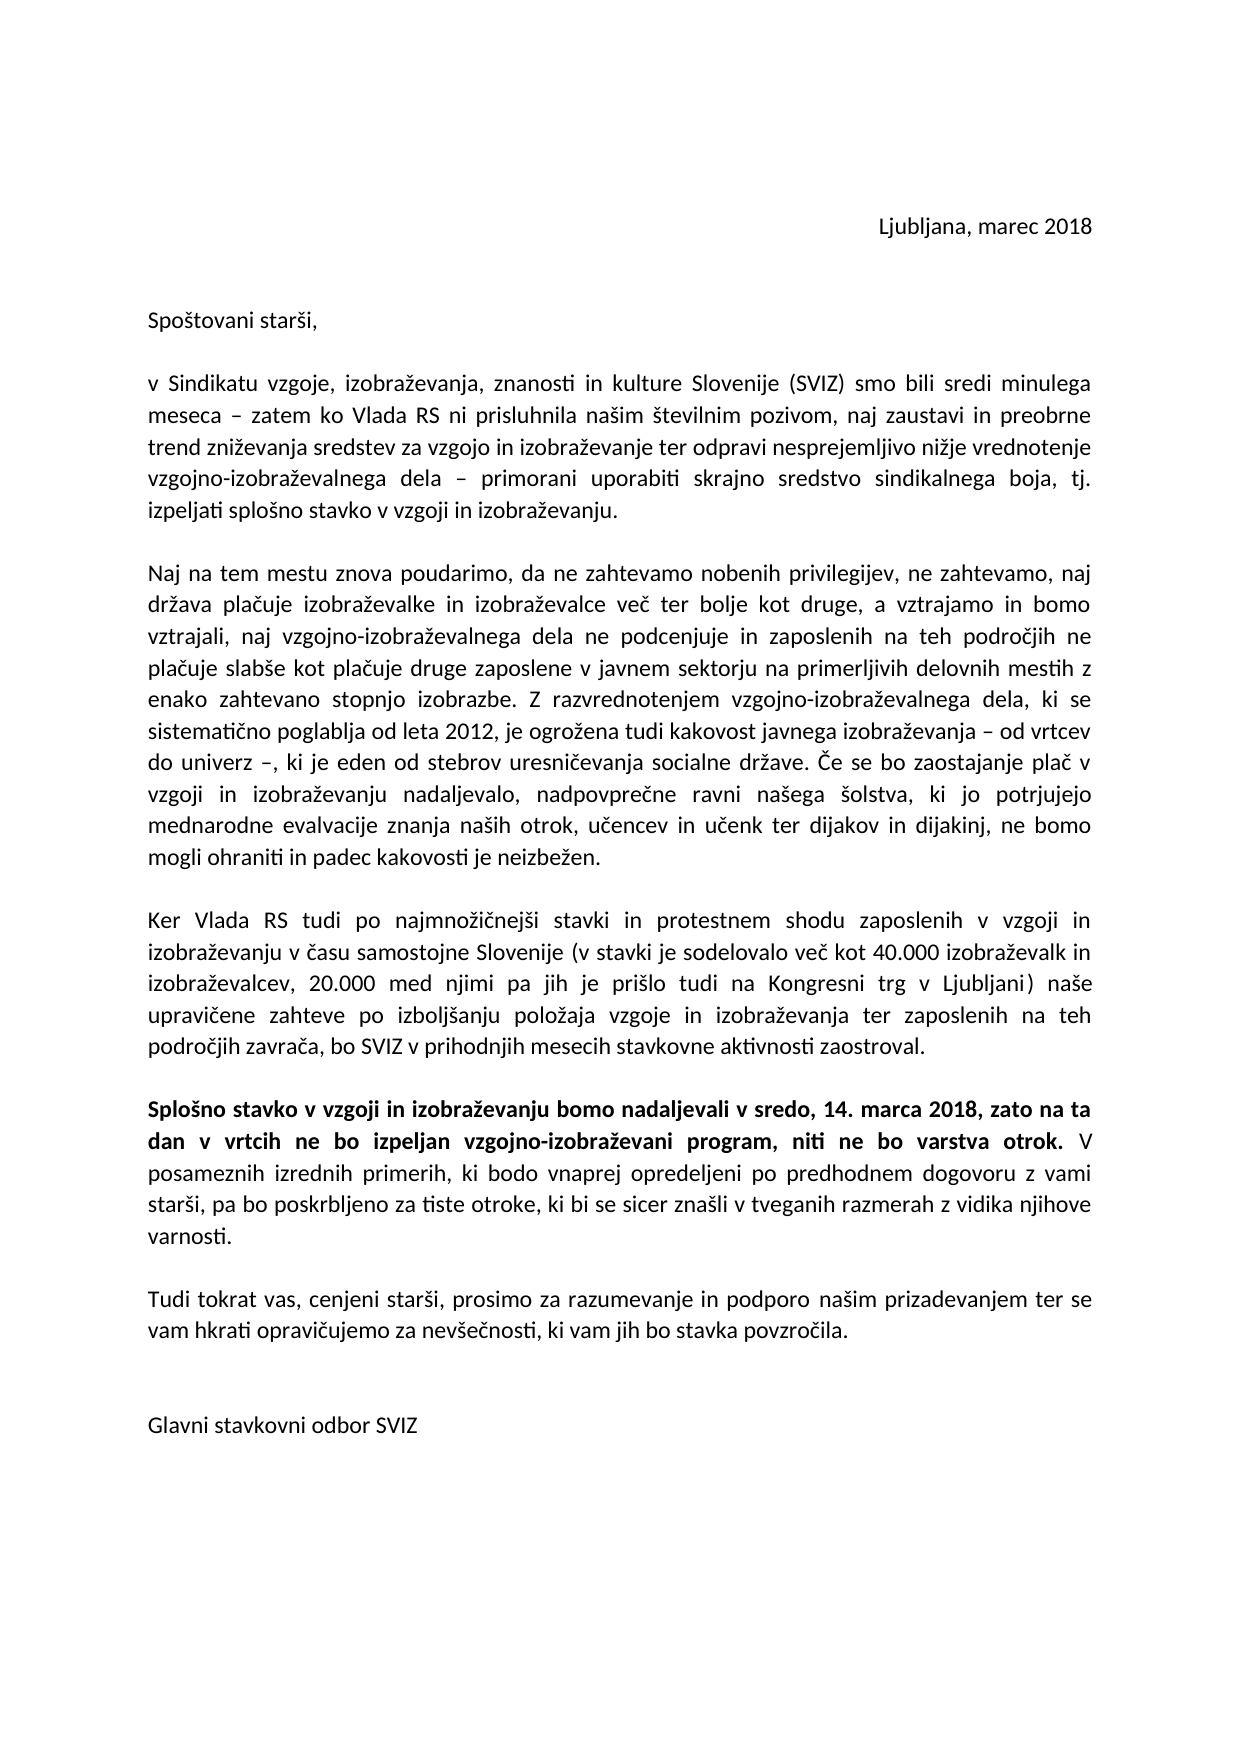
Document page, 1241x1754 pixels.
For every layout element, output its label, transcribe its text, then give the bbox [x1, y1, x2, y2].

text Ljubljana, marec 2018 [148, 211, 1093, 240]
text Ker Vlada RS tudi po najmnožičnejši stavki in protestnem shodu zaposlenih v vzgoji in izobraževanju v času samostojne Slovenije (v stavki je sodelovalo več kot 40.000 izobraževalk in izobraževalcev, 20.000 med njimi pa jih je prišlo tudi na Kongresni trg v Ljubljani) naše upravičene zahteve po izboljšanju položaja vzgoje in izobraževanja ter zaposlenih na teh področjih zavrača, bo SVIZ v prihodnjih mesecih stavkovne aktivnosti zaostroval. [148, 905, 1093, 1061]
text v Sindikatu vzgoje, izobraževanja, znanosti in kulture Slovenije (SVIZ) smo bili sredi minulega meseca – zatem ko Vlada RS ni prisluhnila našim številnim pozivom, naj zaustavi in preobrne trend zniževanja sredstev za vzgojo in izobraževanje ter odpravi nesprejemljivo nižje vrednotenje vzgojno-izobraževalnega dela – primorani uporabiti skrajno sredstvo sindikalnega boja, tj. izpeljati splošno stavko v vzgoji in izobraževanju. [148, 368, 1093, 524]
text Glavni stavkovni odbor SVIZ [148, 1410, 1093, 1439]
text Spoštovani starši, [148, 305, 1093, 335]
text Splošno stavko v vzgoji in izobraževanju bomo nadaljevali v sredo, 14. marca 2018, zato na ta dan v vrtcih ne bo izpeljan vzgojno-izobraževani program, niti ne bo varstva otrok. V posameznih izrednih primerih, ki bodo vnaprej opredeljeni po predhodnem dogovoru z vami starši, pa bo poskrbljeno za tiste otroke, ki bi se sicer znašli v tveganih razmerah z vidika njihove varnosti. [148, 1094, 1093, 1250]
text Naj na tem mestu znova poudarimo, da ne zahtevamo nobenih privilegijev, ne zahtevamo, naj država plačuje izobraževalke in izobraževalce več ter bolje kot druge, a vztrajamo in bomo vztrajali, naj vzgojno-izobraževalnega dela ne podcenjuje in zaposlenih na teh področjih ne plačuje slabše kot plačuje druge zaposlene v javnem sektorju na primerljivih delovnih mestih z enako zahtevano stopnjo izobrazbe. Z razvrednotenjem vzgojno-izobraževalnega dela, ki se sistematično poglablja od leta 2012, je ogrožena tudi kakovost javnega izobraževanja – od vrtcev do univerz –, ki je eden od stebrov uresničevanja socialne države. Če se bo zaostajanje plač v vzgoji in izobraževanju nadaljevalo, nadpovprečne ravni našega šolstva, ki jo potrjujejo mednarodne evalvacije znanja naših otrok, učencev in učenk ter dijakov in dijakinj, ne bomo mogli ohraniti in padec kakovosti je neizbežen. [148, 558, 1093, 871]
text Tudi tokrat vas, cenjeni starši, prosimo za razumevanje in podporo našim prizadevanjem ter se vam hkrati opravičujemo za nevšečnosti, ki vam jih bo stavka povzročila. [148, 1284, 1093, 1345]
